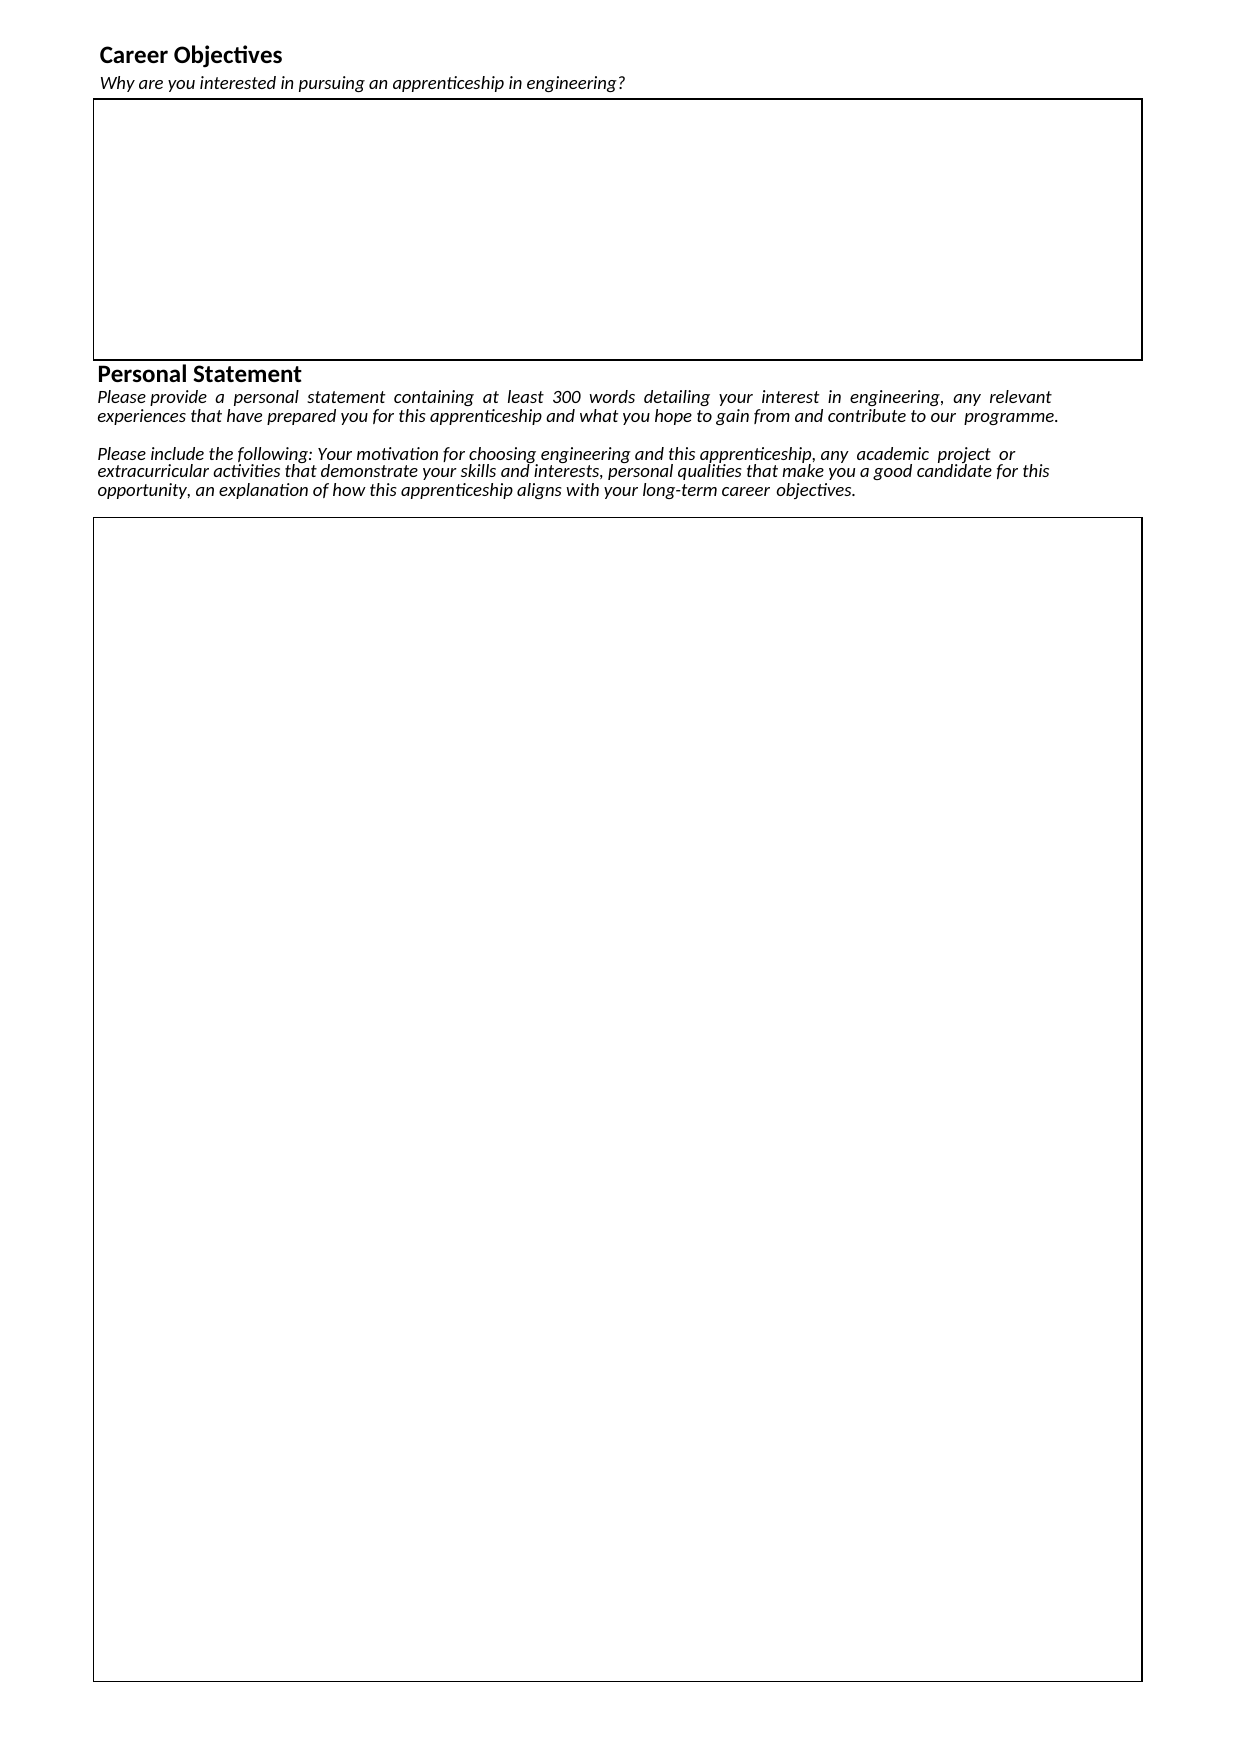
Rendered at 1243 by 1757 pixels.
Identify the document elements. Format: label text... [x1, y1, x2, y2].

text Please provide a personal statement containing at least 300 words detailing your interest in engineering, any relevant [97, 388, 1129, 407]
subtitle Career Objectives [99, 39, 1199, 70]
subtitle Personal Statement [97, 363, 1199, 387]
text Please include the following: Your motivation for choosing engineering and this apprenticeship, any academic project or extracurricular activities that demonstrate your skills and interests, personal qualities that make you a good candidate for this opportunity, an explanation of how this apprenticeship aligns with your long-term career objectives. [97, 445, 1129, 501]
text Why are you interested in pursuing an apprenticeship in engineering? [99, 71, 1199, 94]
text experiences that have prepared you for this apprenticeship and what you hope to gain from and contribute to our programme. [97, 408, 1129, 427]
